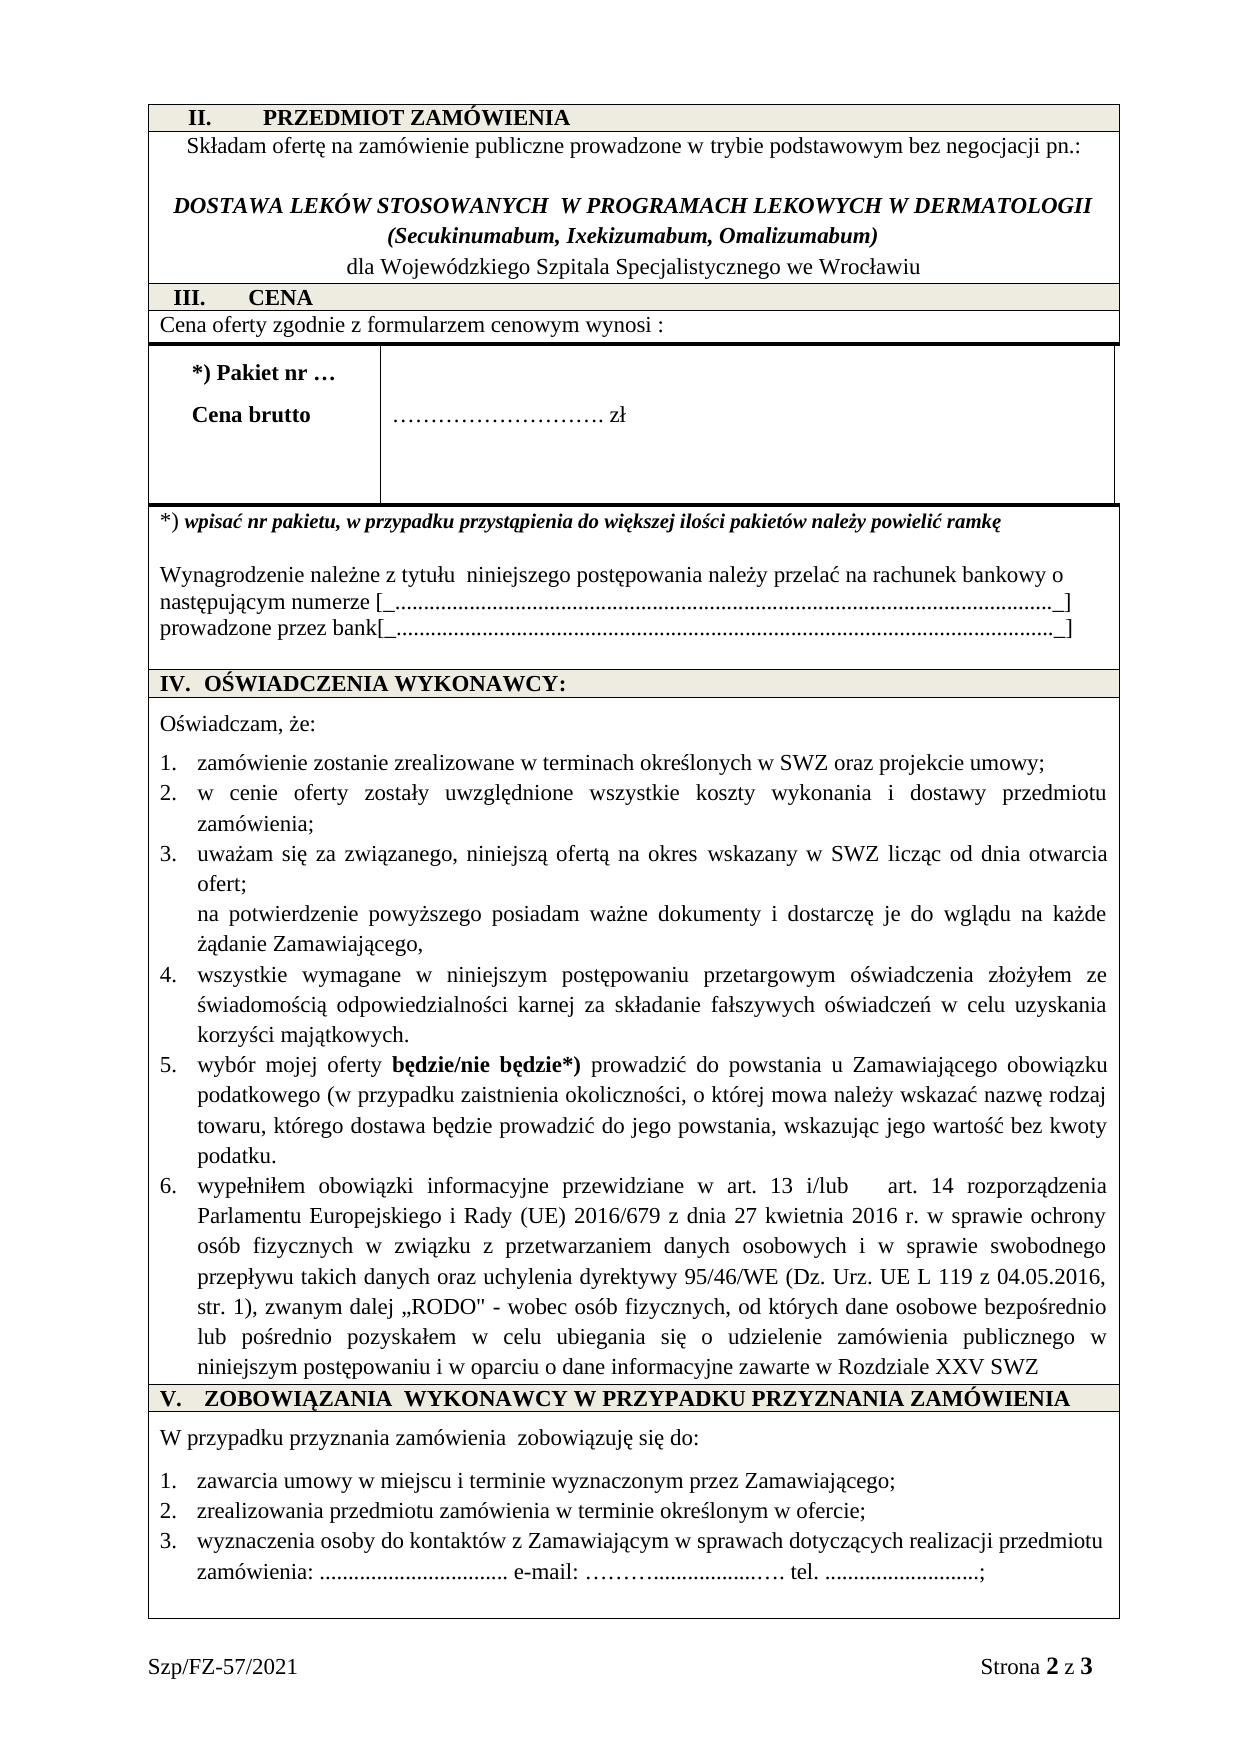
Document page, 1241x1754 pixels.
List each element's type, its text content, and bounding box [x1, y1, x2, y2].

table_cell *) wpisać nr pakietu, w przypadku przystąpienia do większej ilości pakietów należy powielić ramkę Wynagrodzenie należne z tytułu niniejszego postępowania należy przelać na rachunek bankowy o następującym numerze [_..................................................................................................................._] prowadzone przez bank[_..................................................................................................................._] [149, 507, 1119, 669]
table_cell [149, 346, 180, 502]
table_cell CENA [149, 284, 1119, 310]
table_cell Składam ofertę na zamówienie publiczne prowadzone w trybie podstawowym bez negocjacji pn.: DOSTAWA LEKÓW STOSOWANYCH W PROGRAMACH LEKOWYCH W DERMATOLOGII (Secukinumabum, Ixekizumabum, Omalizumabum) dla Wojewódzkiego Szpitala Specjalistycznego we Wrocławiu [149, 132, 1119, 283]
table_cell ………………………. zł [381, 346, 1114, 502]
table_cell Cena oferty zgodnie z formularzem cenowym wynosi : [149, 311, 1119, 342]
table_cell W przypadku przyznania zamówienia zobowiązuję się do: zawarcia umowy w miejscu i terminie wyznaczonym przez Zamawiającego; zrealizowania przedmiotu zamówienia w terminie określonym w ofercie; wyznaczenia osoby do kontaktów z Zamawiającym w sprawach dotyczących realizacji przedmiotu zamówienia: ................................. e-mail: ………..................…. tel. ...........................; [149, 1412, 1119, 1618]
table_cell PRZEDMIOT ZAMÓWIENIA [149, 105, 1119, 131]
table_cell OŚWIADCZENIA WYKONAWCY: [149, 670, 1119, 697]
table_cell Oświadczam, że: zamówienie zostanie zrealizowane w terminach określonych w SWZ oraz projekcie umowy; w cenie oferty zostały uwzględnione wszystkie koszty wykonania i dostawy przedmiotu zamówienia; uważam się za związanego, niniejszą ofertą na okres wskazany w SWZ licząc od dnia otwarcia ofert; na potwierdzenie powyższego posiadam ważne dokumenty i dostarczę je do wglądu na każde żądanie Zamawiającego, wszystkie wymagane w niniejszym postępowaniu przetargowym oświadczenia złożyłem ze świadomością odpowiedzialności karnej za składanie fałszywych oświadczeń w celu uzyskania korzyści majątkowych. wybór mojej oferty będzie/nie będzie*) prowadzić do powstania u Zamawiającego obowiązku podatkowego (w przypadku zaistnienia okoliczności, o której mowa należy wskazać nazwę rodzaj towaru, którego dostawa będzie prowadzić do jego powstania, wskazując jego wartość bez kwoty podatku. wypełniłem obowiązki informacyjne przewidziane w art. 13 i/lub art. 14 rozporządzenia Parlamentu Europejskiego i Rady (UE) 2016/679 z dnia 27 kwietnia 2016 r. w sprawie ochrony osób fizycznych w związku z przetwarzaniem danych osobowych i w sprawie swobodnego przepływu takich danych oraz uchylenia dyrektywy 95/46/WE (Dz. Urz. UE L 119 z 04.05.2016, str. 1), zwanym dalej „RODO" - wobec osób fizycznych, od których dane osobowe bezpośrednio lub pośrednio pozyskałem w celu ubiegania się o udzielenie zamówienia publicznego w niniejszym postępowaniu i w oparciu o dane informacyjne zawarte w Rozdziale XXV SWZ [149, 698, 1119, 1383]
table_cell ZOBOWIĄZANIA WYKONAWCY W PRZYPADKU PRZYZNANIA ZAMÓWIENIA [149, 1385, 1119, 1411]
table_cell *) Pakiet nr … Cena brutto [180, 346, 380, 502]
